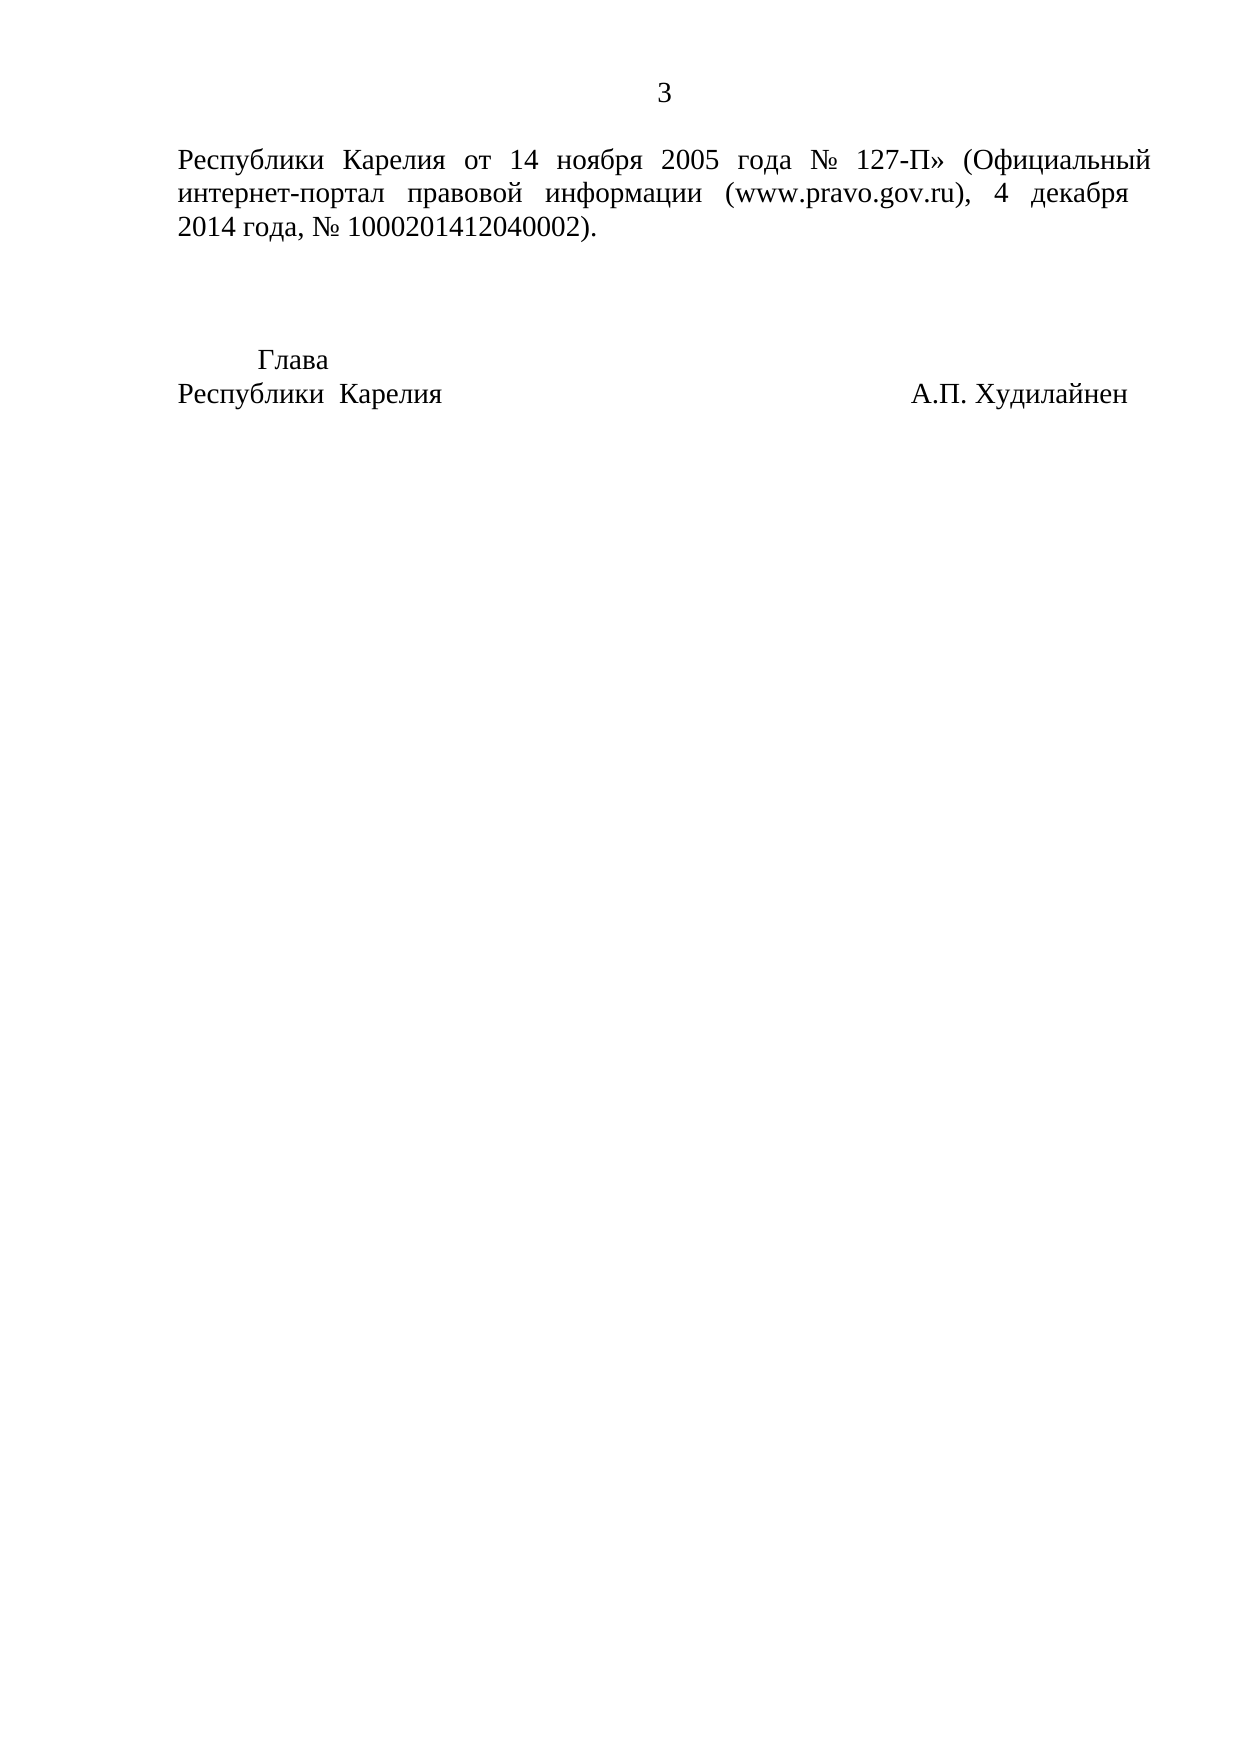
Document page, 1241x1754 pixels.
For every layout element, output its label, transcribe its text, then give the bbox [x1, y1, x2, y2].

text Республики Карелия А.П. Худилайнен [177, 376, 1152, 409]
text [177, 142, 1152, 243]
text Глава [177, 342, 1152, 376]
